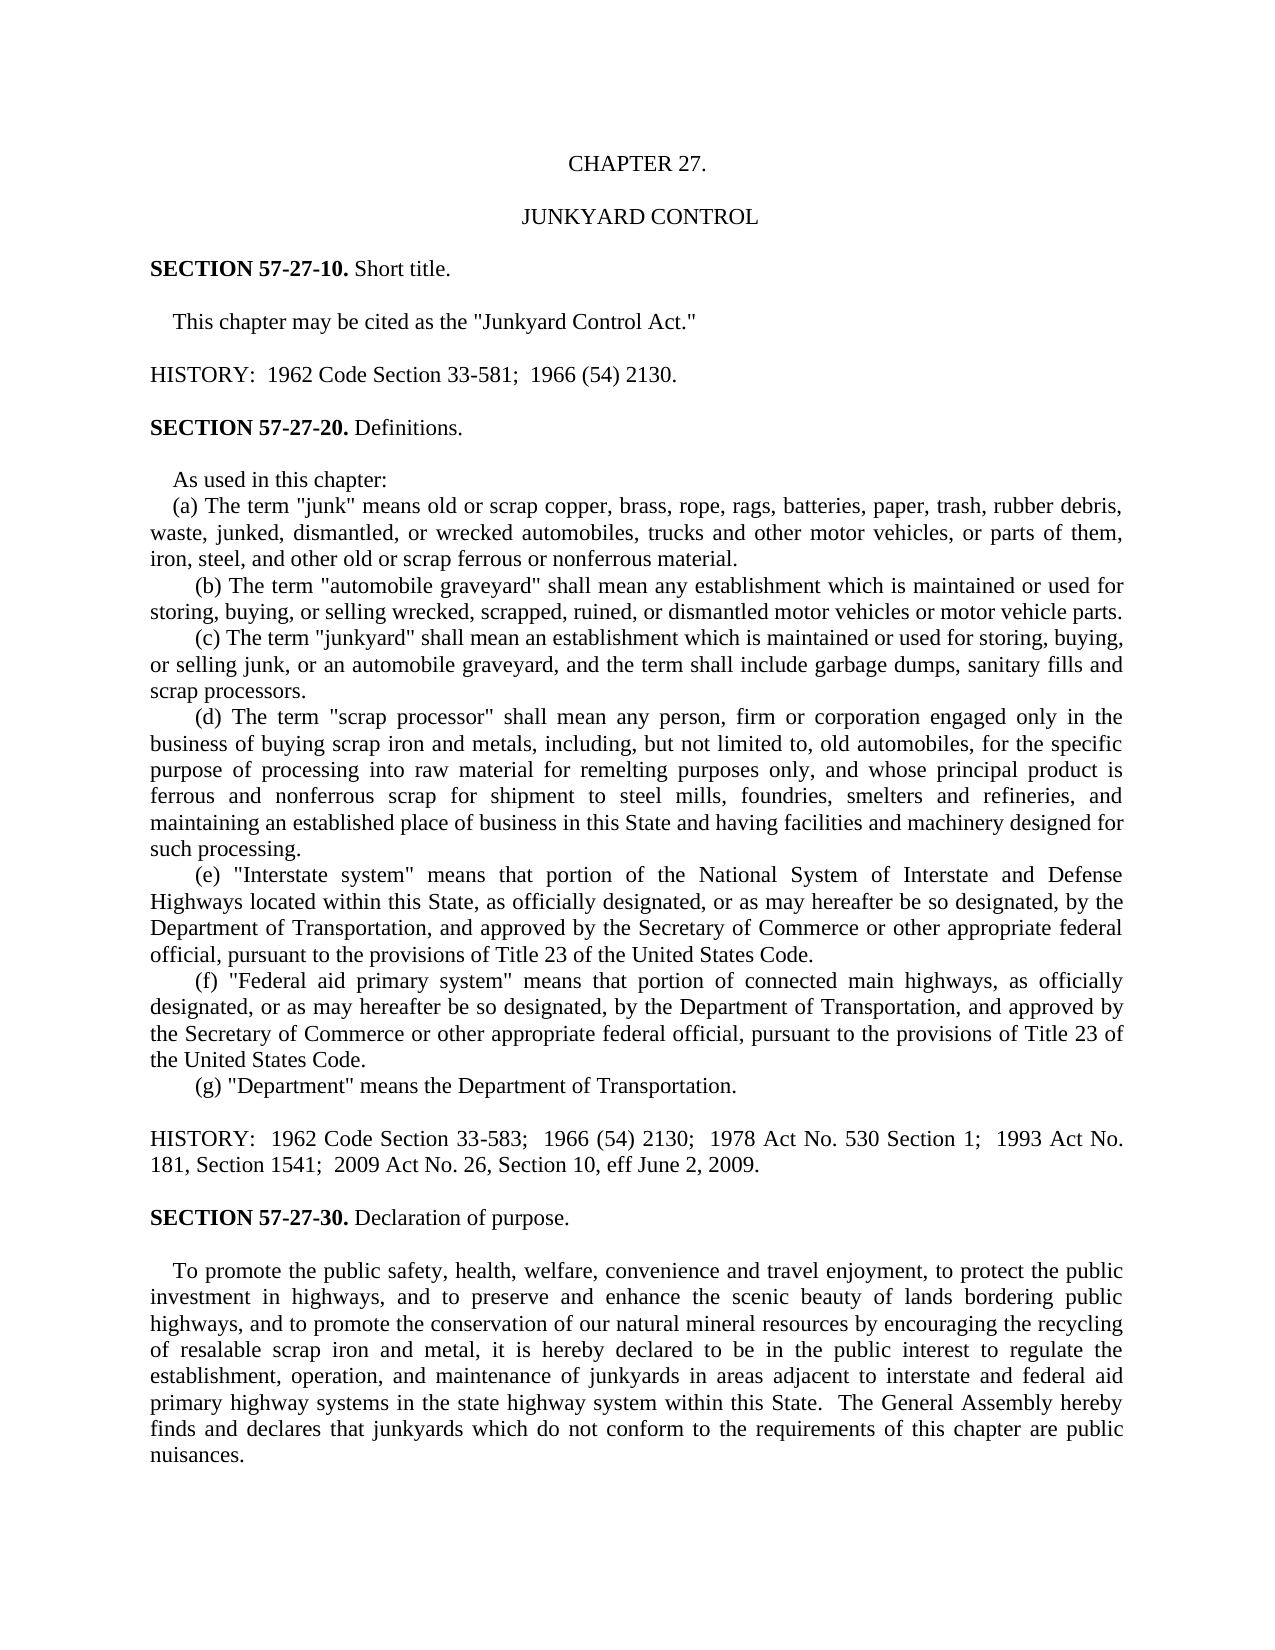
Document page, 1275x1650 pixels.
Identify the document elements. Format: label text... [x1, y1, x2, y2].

text CHAPTER 27. [150, 150, 1125, 176]
text As used in this chapter: [150, 466, 1125, 493]
text (g) "Department" means the Department of Transportation. [150, 1072, 1125, 1099]
text (e) "Interstate system" means that portion of the National System of Interstate and Defense Highways located within this State, as officially designated, or as may hereafter be so designated, by the Department of Transportation, and approved by the Secretary of Commerce or other appropriate federal official, pursuant to the provisions of Title 23 of the United States Code. [150, 862, 1125, 967]
text SECTION 57-27-30. Declaration of purpose. [150, 1204, 1125, 1231]
text (a) The term "junk" means old or scrap copper, brass, rope, rags, batteries, paper, trash, rubber debris, waste, junked, dismantled, or wrecked automobiles, trucks and other motor vehicles, or parts of them, iron, steel, and other old or scrap ferrous or nonferrous material. [150, 493, 1125, 572]
text SECTION 57-27-10. Short title. [150, 255, 1125, 282]
text (d) The term "scrap processor" shall mean any person, firm or corporation engaged only in the business of buying scrap iron and metals, including, but not limited to, old automobiles, for the specific purpose of processing into raw material for remelting purposes only, and whose principal product is ferrous and nonferrous scrap for shipment to steel mills, foundries, smelters and refineries, and maintaining an established place of business in this State and having facilities and machinery designed for such processing. [150, 703, 1125, 862]
text (c) The term "junkyard" shall mean an establishment which is maintained or used for storing, buying, or selling junk, or an automobile graveyard, and the term shall include garbage dumps, sanitary fills and scrap processors. [150, 624, 1125, 703]
text (b) The term "automobile graveyard" shall mean any establishment which is maintained or used for storing, buying, or selling wrecked, scrapped, ruined, or dismantled motor vehicles or motor vehicle parts. [150, 572, 1125, 624]
text To promote the public safety, health, welfare, convenience and travel enjoyment, to protect the public investment in highways, and to preserve and enhance the scenic beauty of lands bordering public highways, and to promote the conservation of our natural mineral resources by encouraging the recycling of resalable scrap iron and metal, it is hereby declared to be in the public interest to regulate the establishment, operation, and maintenance of junkyards in areas adjacent to interstate and federal aid primary highway systems in the state highway system within this State. The General Assembly hereby finds and declares that junkyards which do not conform to the requirements of this chapter are public nuisances. [150, 1257, 1125, 1468]
text HISTORY: 1962 Code Section 33-581; 1966 (54) 2130. [150, 361, 1125, 387]
text HISTORY: 1962 Code Section 33-583; 1966 (54) 2130; 1978 Act No. 530 Section 1; 1993 Act No. 181, Section 1541; 2009 Act No. 26, Section 10, eff June 2, 2009. [150, 1125, 1125, 1178]
text (f) "Federal aid primary system" means that portion of connected main highways, as officially designated, or as may hereafter be so designated, by the Department of Transportation, and approved by the Secretary of Commerce or other appropriate federal official, pursuant to the provisions of Title 23 of the United States Code. [150, 967, 1125, 1072]
text This chapter may be cited as the "Junkyard Control Act." [150, 308, 1125, 334]
text JUNKYARD CONTROL [150, 203, 1125, 229]
text SECTION 57-27-20. Definitions. [150, 413, 1125, 440]
